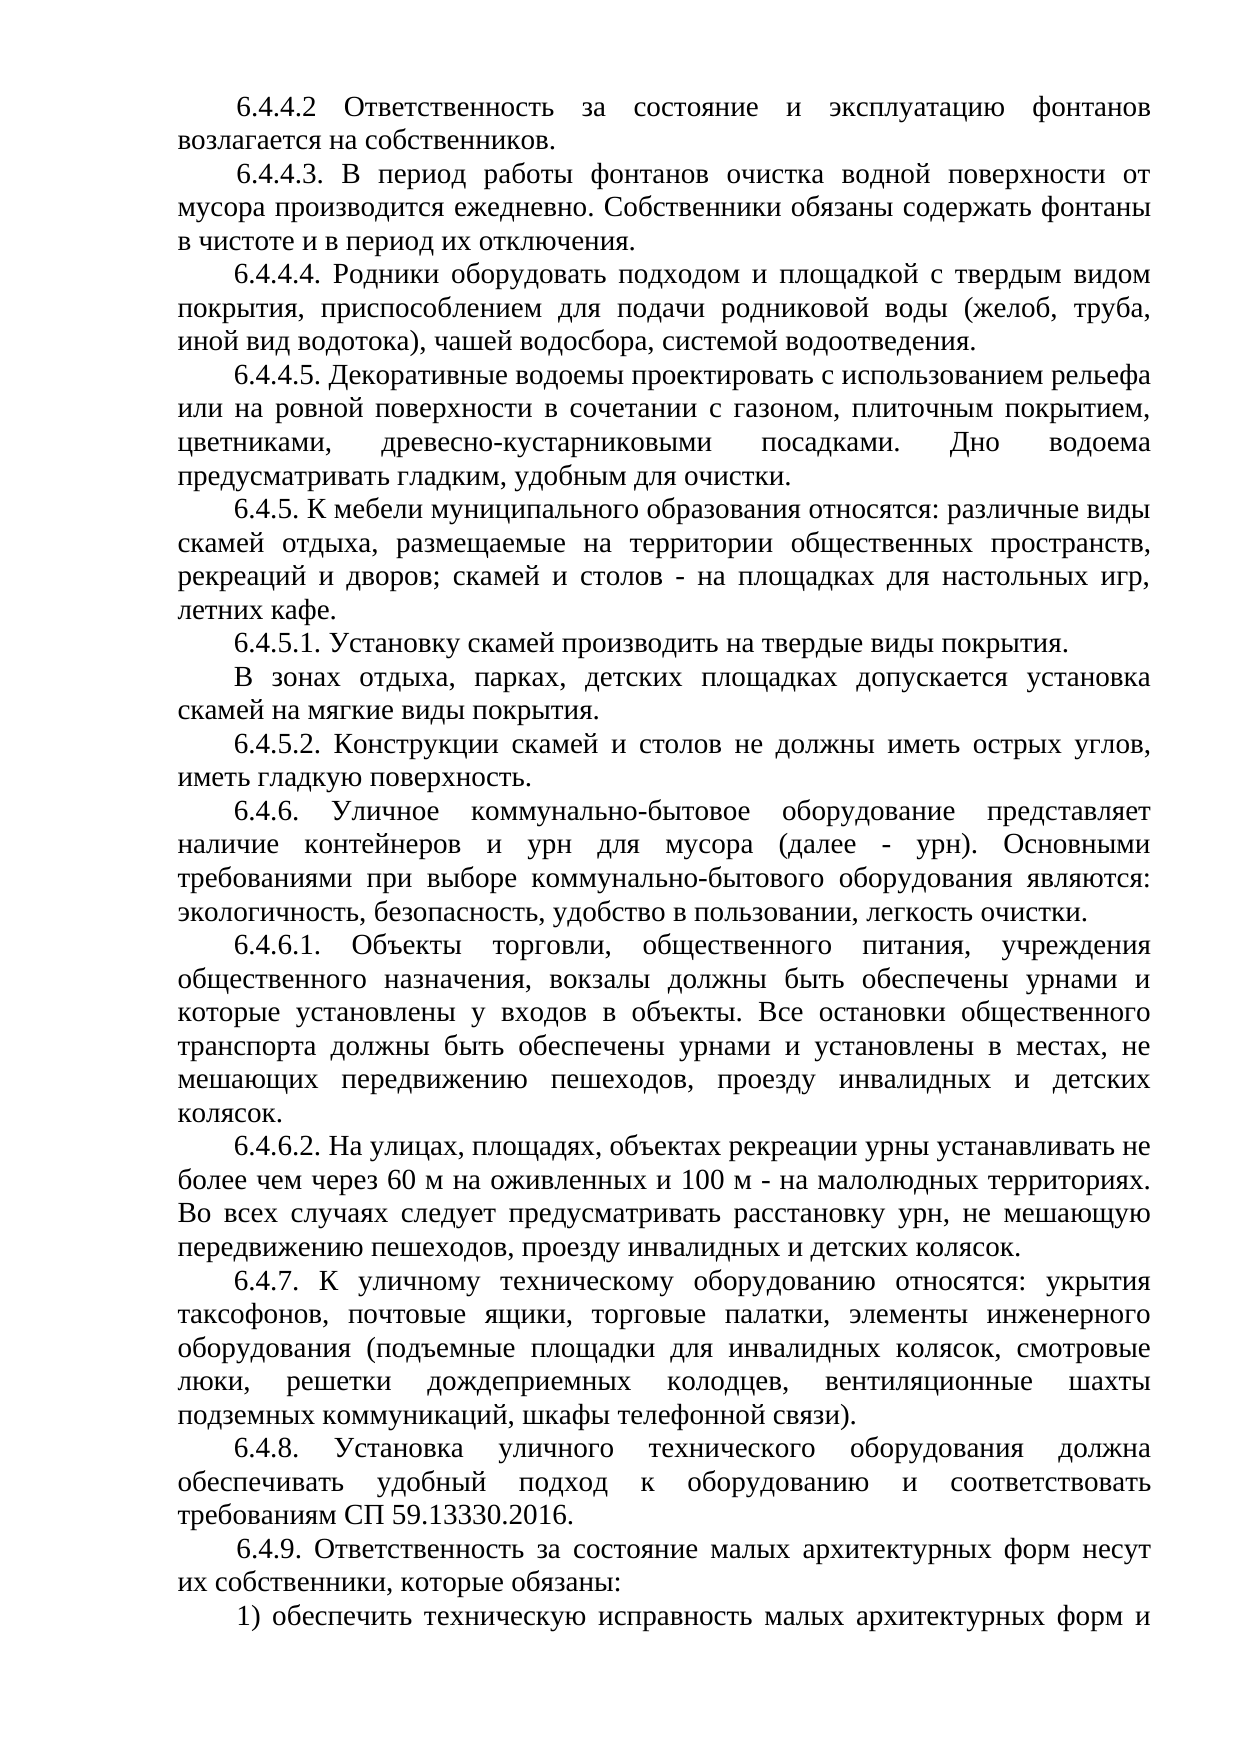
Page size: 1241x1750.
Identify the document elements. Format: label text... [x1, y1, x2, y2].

text 6.4.4.3. В период работы фонтанов очистка водной поверхности от мусора производится ежедневно. Собственники обязаны содержать фонтаны в чистоте и в период их отключения. [177, 156, 1152, 256]
text 6.4.6.1. Объекты торговли, общественного питания, учреждения общественного назначения, вокзалы должны быть обеспечены урнами и которые установлены у входов в объекты. Все остановки общественного транспорта должны быть обеспечены урнами и установлены в местах, не мешающих передвижению пешеходов, проезду инвалидных и детских колясок. [177, 927, 1152, 1128]
text 6.4.9. Ответственность за состояние малых архитектурных форм несут их собственники, которые обязаны: [177, 1531, 1152, 1598]
text 6.4.7. К уличному техническому оборудованию относятся: укрытия таксофонов, почтовые ящики, торговые палатки, элементы инженерного оборудования (подъемные площадки для инвалидных колясок, смотровые люки, решетки дождеприемных колодцев, вентиляционные шахты подземных коммуникаций, шкафы телефонной связи). [177, 1263, 1152, 1430]
text 6.4.5.1. Установку скамей производить на твердые виды покрытия. [177, 625, 1152, 659]
text 6.4.5.2. Конструкции скамей и столов не должны иметь острых углов, иметь гладкую поверхность. [177, 726, 1152, 793]
text В зонах отдыха, парках, детских площадках допускается установка скамей на мягкие виды покрытия. [177, 659, 1152, 726]
text 6.4.4.4. Родники оборудовать подходом и площадкой с твердым видом покрытия, приспособлением для подачи родниковой воды (желоб, труба, иной вид водотока), чашей водосбора, системой водоотведения. [177, 256, 1152, 357]
text 6.4.5. К мебели муниципального образования относятся: различные виды скамей отдыха, размещаемые на территории общественных пространств, рекреаций и дворов; скамей и столов - на площадках для настольных игр, летних кафе. [177, 491, 1152, 625]
text 6.4.6.2. На улицах, площадях, объектах рекреации урны устанавливать не более чем через 60 м на оживленных и 100 м - на малолюдных территориях. Во всех случаях следует предусматривать расстановку урн, не мешающую передвижению пешеходов, проезду инвалидных и детских колясок. [177, 1128, 1152, 1263]
text 6.4.4.5. Декоративные водоемы проектировать с использованием рельефа или на ровной поверхности в сочетании с газоном, плиточным покрытием, цветниками, древесно-кустарниковыми посадками. Дно водоема предусматривать гладким, удобным для очистки. [177, 357, 1152, 491]
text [177, 1598, 1152, 1632]
text 6.4.4.2 Ответственность за состояние и эксплуатацию фонтанов возлагается на собственников. [177, 89, 1152, 156]
text 6.4.8. Установка уличного технического оборудования должна обеспечивать удобный подход к оборудованию и соответствовать требованиям СП 59.13330.2016. [177, 1430, 1152, 1531]
text 6.4.6. Уличное коммунально-бытовое оборудование представляет наличие контейнеров и урн для мусора (далее - урн). Основными требованиями при выборе коммунально-бытового оборудования являются: экологичность, безопасность, удобство в пользовании, легкость очистки. [177, 793, 1152, 927]
